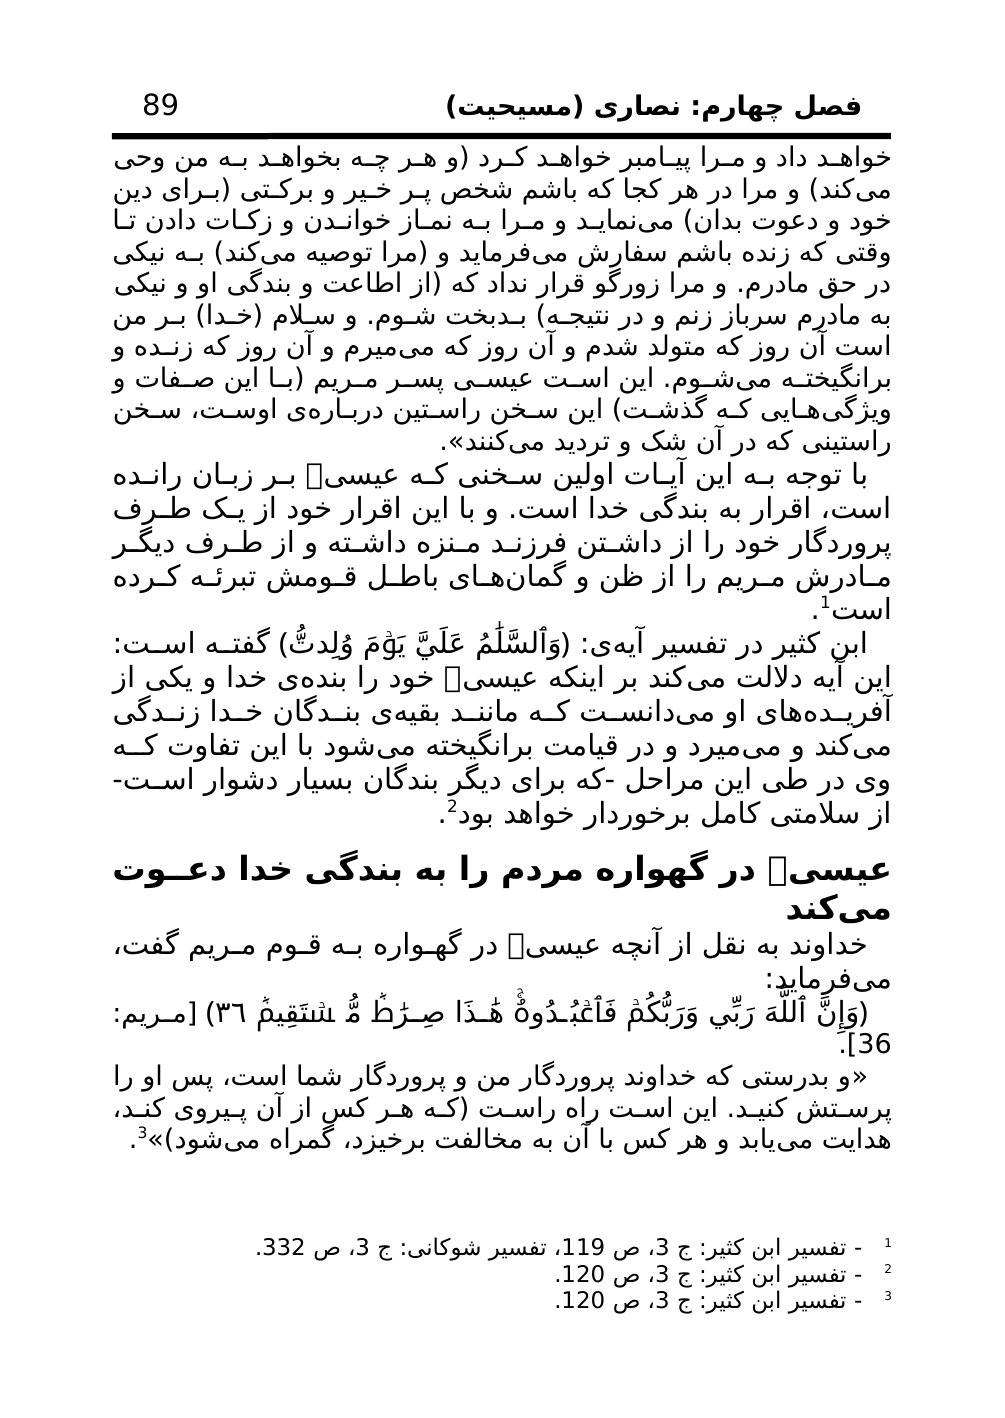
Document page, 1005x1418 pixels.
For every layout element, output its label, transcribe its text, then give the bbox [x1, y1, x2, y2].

text عیسی در گهواره مردم را به بندگی خدا دعوت می‌کند [112, 849, 892, 927]
text «و بدرستی که خداوند پروردگار من و پروردگار شما است، پس او را پرستش کنید. این است راه راست (که هر کس از آن پیروی کند، هدایت می‌یابد و هر کس با آن به مخالفت برخیزد، گمراه می‌شود)». [112, 1060, 892, 1155]
text با توجه به این آیات اولین سخنی که عیسی بر زبان رانده است، اقرار به بندگی خدا است. و با این اقرار خود از یک طرف پروردگار خود را از داشتن فرزند منزه داشته و از طرف دیگر مادرش مریم را از ظن و گمان‌های باطل قومش تبرئه کرده است. [112, 457, 892, 627]
text ابن کثیر در تفسیر آیه‌ی: ﴿وَٱلسَّلَٰمُ عَلَيَّ يَوۡمَ وُلِدتُّ﴾ گفته است: این آیه دلالت می‌کند بر اینکه عیسی خود را بنده‌ی خدا و یکی از آفریده‌های او می‌دانست که مانند بقیه‌ی بندگان خدا زندگی می‌کند و می‌میرد و در قیامت برانگیخته می‌شود با این تفاوت که وی در طی این مراحل -که برای دیگر بندگان بسیار دشوار است- از سلامتی کامل برخوردار خواهد بود. [112, 627, 892, 831]
text خداوند به نقل از آنچه عیسی در گهواره به قوم مریم گفت، می‌فرماید: [112, 927, 892, 995]
text ﴿وَإِنَّ ٱللَّهَ رَبِّي وَرَبُّكُمۡ فَٱعۡبُدُوهُۚ هَٰذَا صِرَٰطٞ مُّسۡتَقِيمٞ ٣٦﴾ [مریم: 36]. [112, 995, 892, 1060]
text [112, 141, 892, 457]
